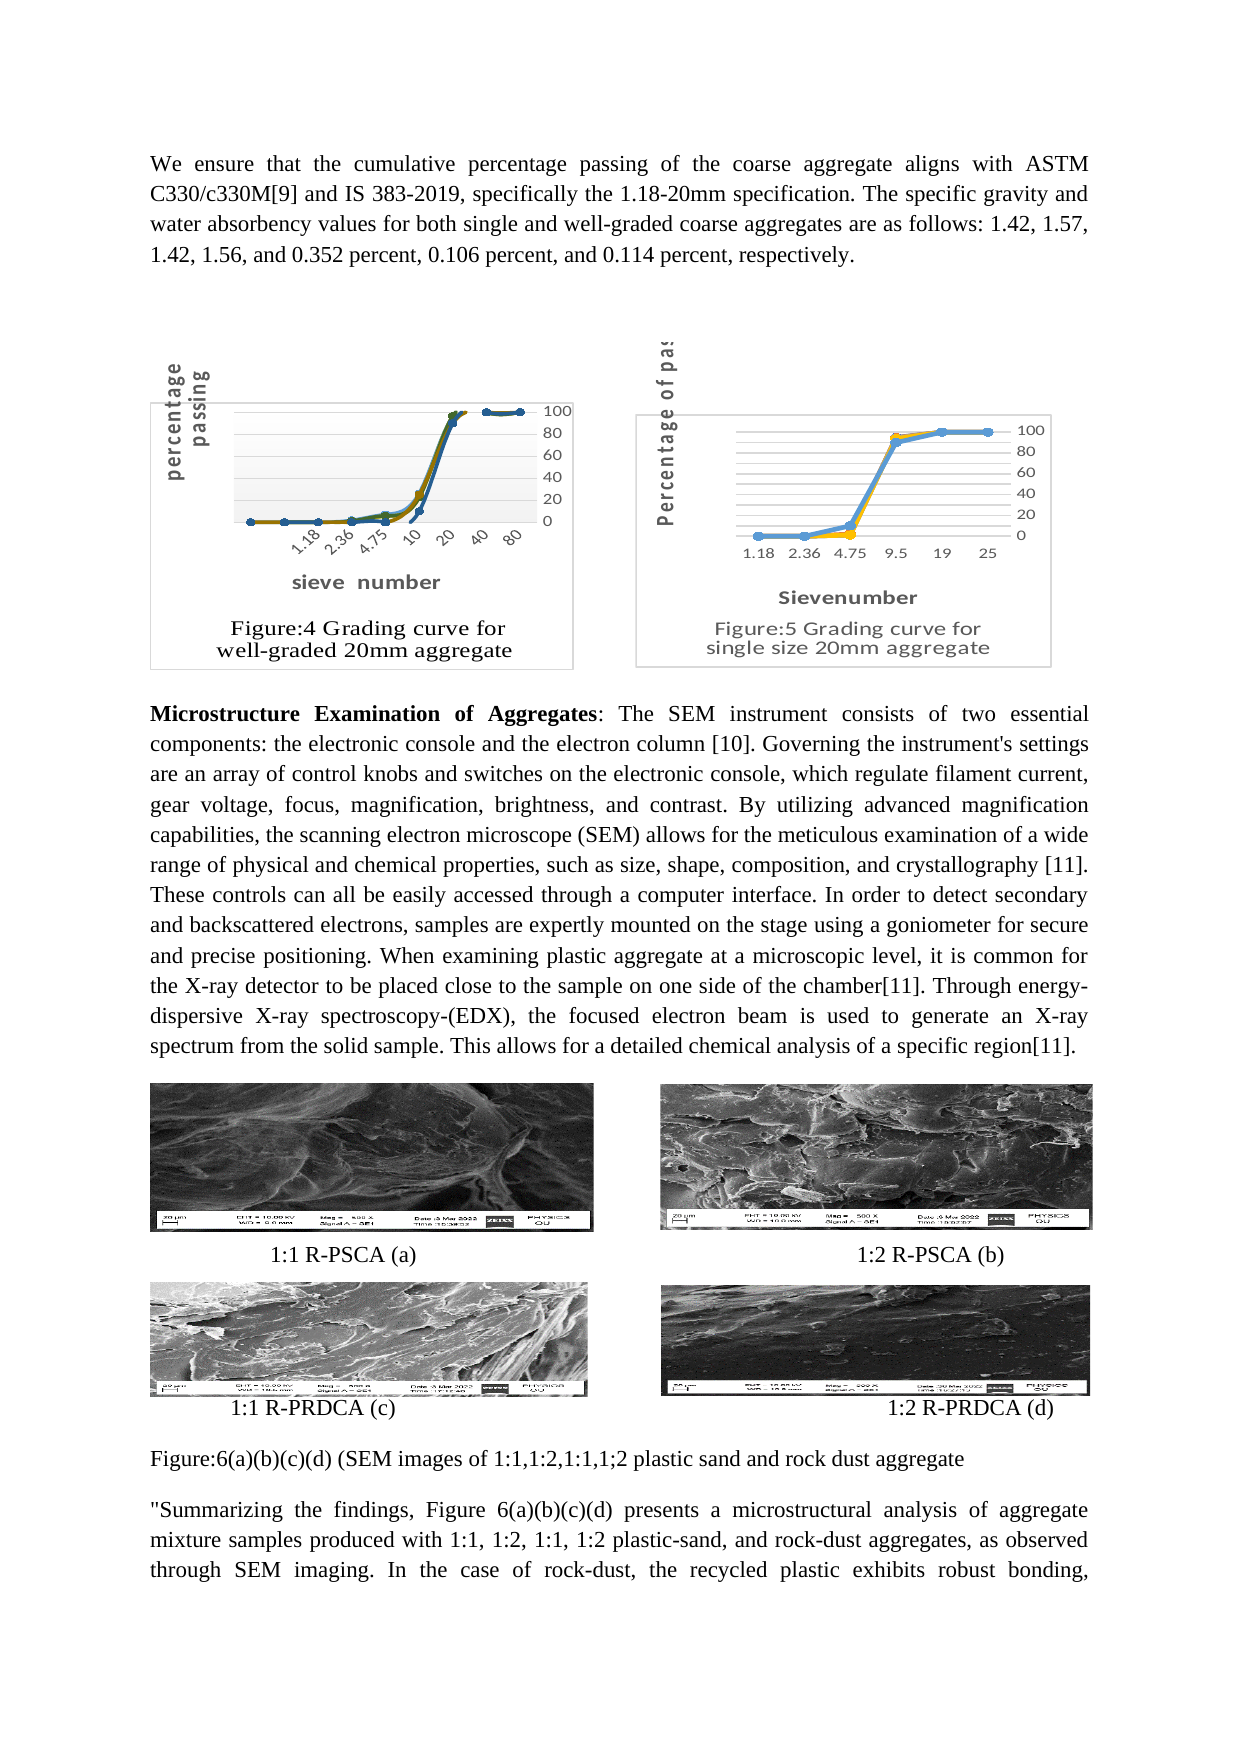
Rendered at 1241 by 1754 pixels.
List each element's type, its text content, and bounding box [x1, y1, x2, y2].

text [150, 1496, 1090, 1583]
text Microstructure Examination of Aggregates: The SEM instrument consists of two essential components: the electronic console and the electron column [10]. Governing the instrument's settings are an array of control knobs and switches on the electronic console, which regulate filament current, gear voltage, focus, magnification, brightness, and contrast. By utilizing advanced magnification capabilities, the scanning electron microscope (SEM) allows for the meticulous examination of a wide range of physical and chemical properties, such as size, shape, composition, and crystallography [11]. These controls can all be easily accessed through a computer interface. In order to detect secondary and backscattered electrons, samples are expertly mounted on the stage using a goniometer for secure and precise positioning. When examining plastic aggregate at a microscopic level, it is common for the X-ray detector to be placed close to the sample on one side of the chamber[11]. Through energy-dispersive X-ray spectroscopy-(EDX), the focused electron beam is used to generate an X-ray spectrum from the solid sample. This allows for a detailed chemical analysis of a specific region[11]. [150, 700, 1090, 1059]
picture [150, 1282, 588, 1397]
picture [150, 1083, 594, 1232]
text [150, 150, 1090, 267]
text 1:1 R-PRDCA (c) 1:2 R-PRDCA (d) [150, 1394, 1090, 1420]
picture [661, 1285, 1091, 1396]
text 1:1 R-PSCA (a) 1:2 R-PSCA (b) [150, 1241, 1090, 1267]
picture [660, 1084, 1093, 1230]
text Figure:6(a)(b)(c)(d) (SEM images of 1:1,1:2,1:1,1;2 plastic sand and rock dust aggregate [150, 1445, 1090, 1471]
